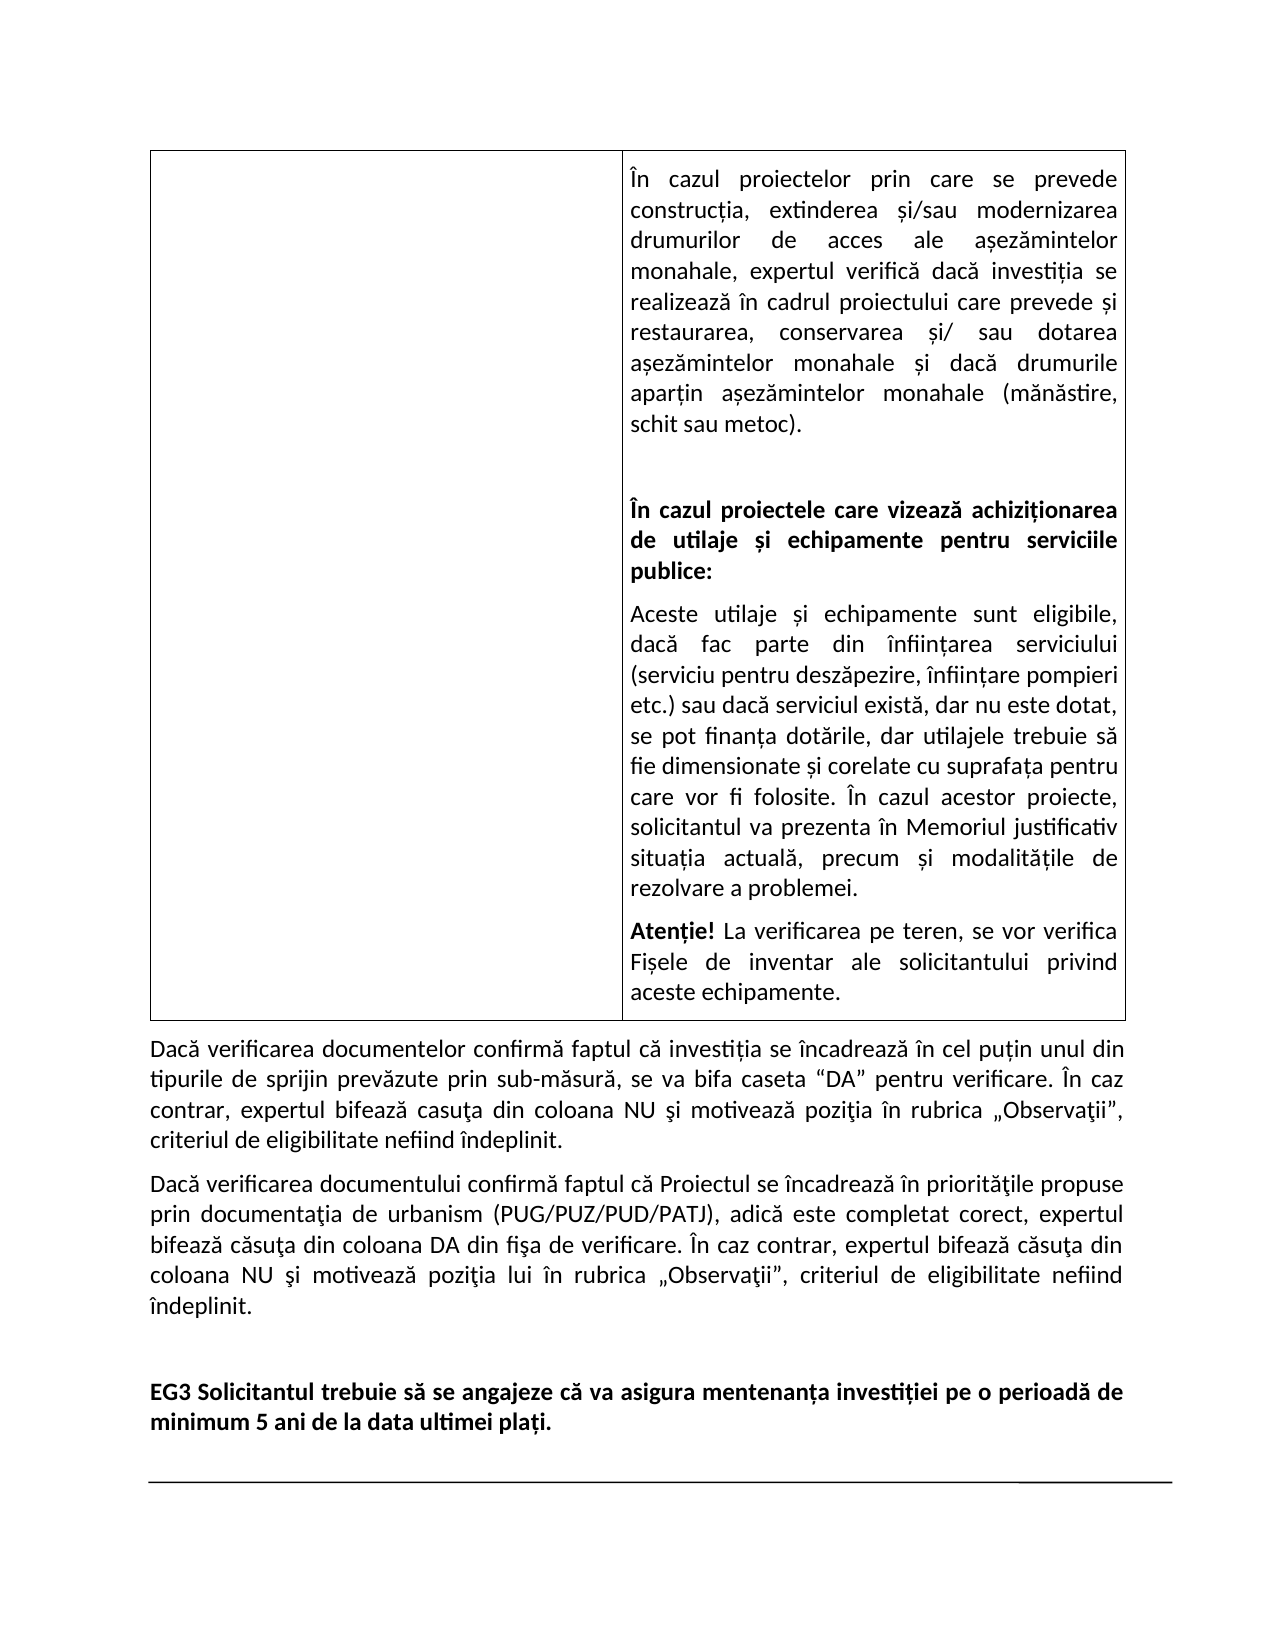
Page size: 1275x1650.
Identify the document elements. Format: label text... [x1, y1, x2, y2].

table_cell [623, 151, 1125, 1019]
text EG3 Solicitantul trebuie să se angajeze că va asigura mentenanța investiției pe o perioadă de minimum 5 ani de la data ultimei plaţi. [150, 1376, 1125, 1437]
text Dacă verificarea documentelor confirmă faptul că investiția se încadrează în cel puțin unul din tipurile de sprijin prevăzute prin sub-măsură, se va bifa caseta “DA” pentru verificare. În caz contrar, expertul bifează casuţa din coloana NU şi motivează poziţia în rubrica „Observaţii”, criteriul de eligibilitate nefiind îndeplinit. [150, 1033, 1125, 1155]
text Dacă verificarea documentului confirmă faptul că Proiectul se încadrează în priorităţile propuse prin documentaţia de urbanism (PUG/PUZ/PUD/PATJ), adică este completat corect, expertul bifează căsuţa din coloana DA din fişa de verificare. În caz contrar, expertul bifează căsuţa din coloana NU şi motivează poziţia lui în rubrica „Observaţii”, criteriul de eligibilitate nefiind îndeplinit. [150, 1168, 1125, 1320]
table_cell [151, 151, 622, 1019]
